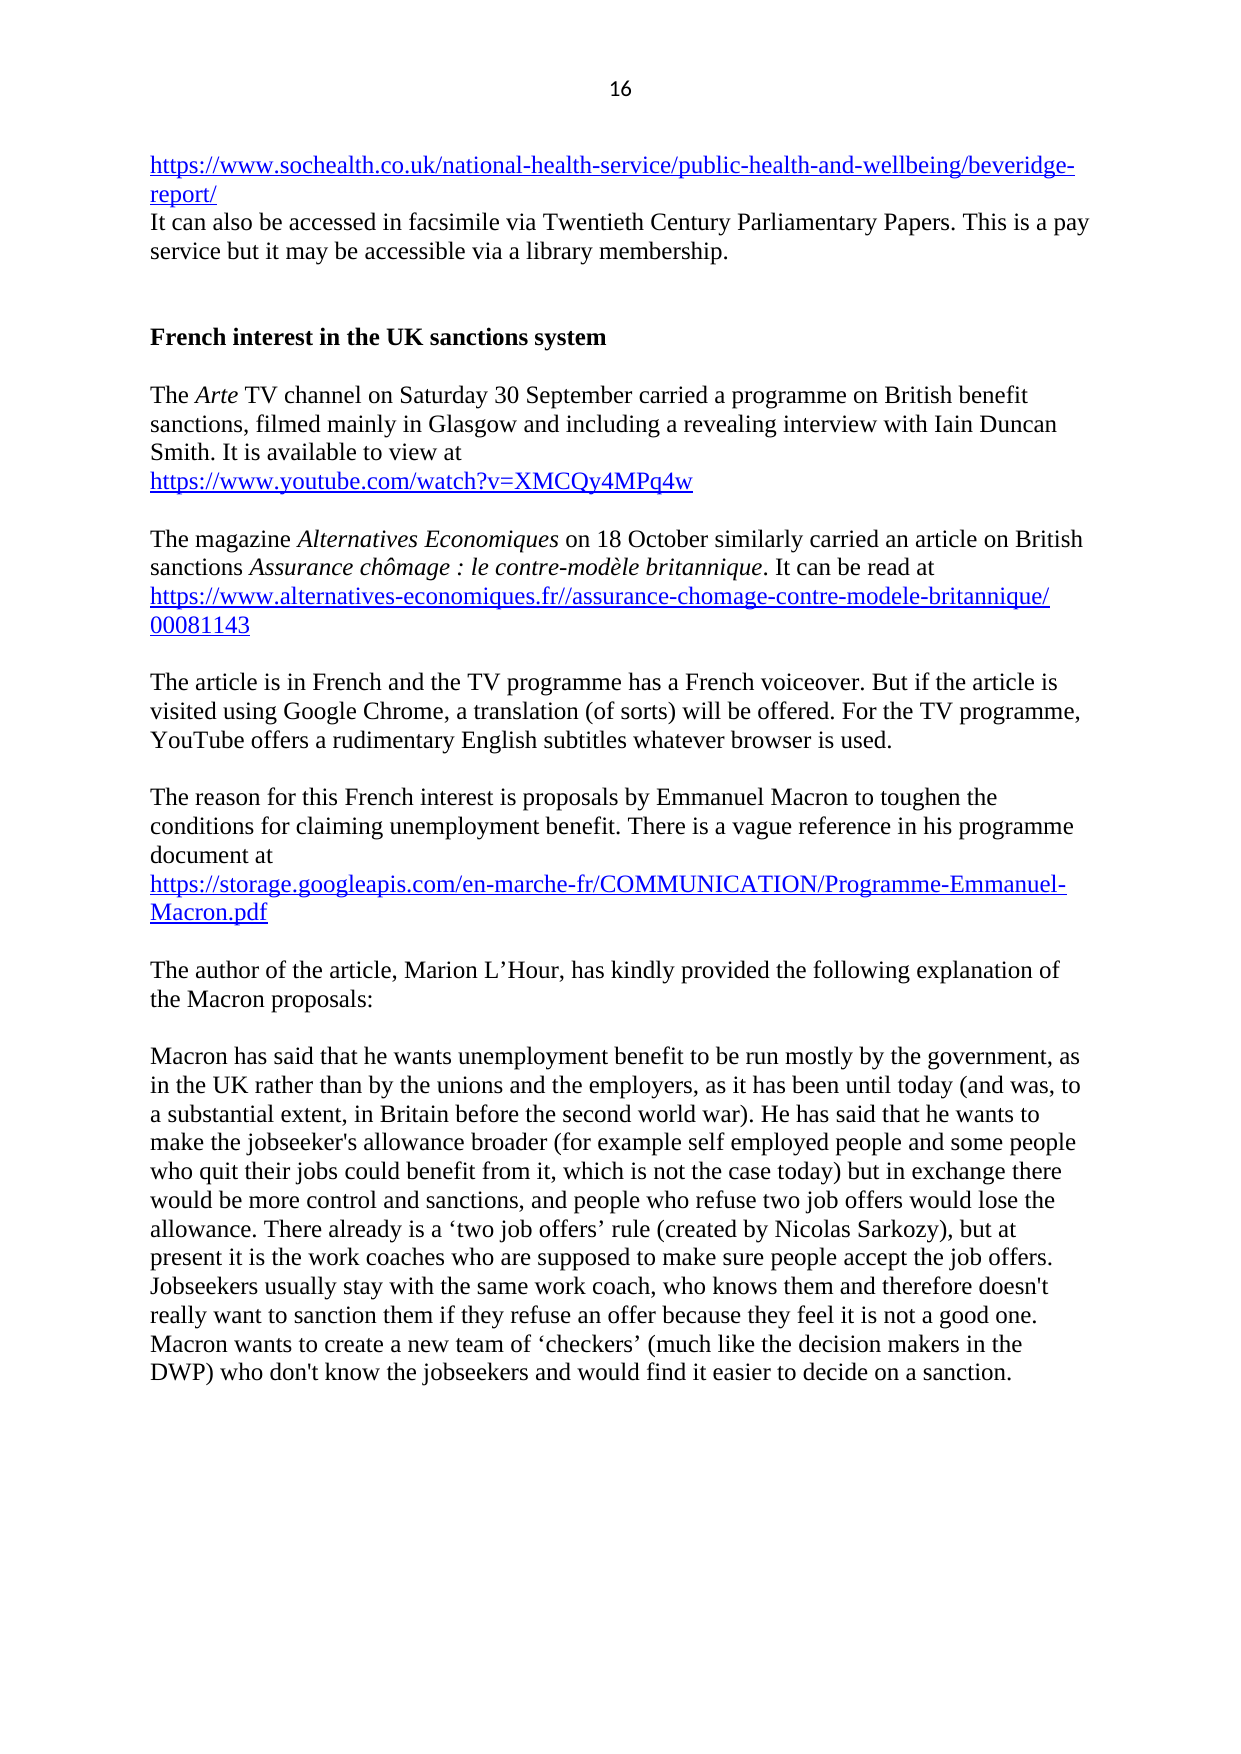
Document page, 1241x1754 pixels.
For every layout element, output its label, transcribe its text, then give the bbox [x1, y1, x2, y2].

text The magazine Alternatives Economiques on 18 October similarly carried an article on British sanctions Assurance chômage : le contre-modèle britannique. It can be read at https://www.alternatives-economiques.fr//assurance-chomage-contre-modele-britannique/00081143 [150, 524, 1090, 639]
text It can also be accessed in facsimile via Twentieth Century Parliamentary Papers. This is a pay service but it may be accessible via a library membership. [150, 207, 1090, 265]
text https://storage.googleapis.com/en-marche-fr/COMMUNICATION/Programme-Emmanuel-Macron.pdf [150, 869, 1090, 926]
text Macron has said that he wants unemployment benefit to be run mostly by the government, as in the UK rather than by the unions and the employers, as it has been until today (and was, to a substantial extent, in Britain before the second world war). He has said that he wants to make the jobseeker's allowance broader (for example self employed people and some people who quit their jobs could benefit from it, which is not the case today) but in exchange there would be more control and sanctions, and people who refuse two job offers would lose the allowance. There already is a ‘two job offers’ rule (created by Nicolas Sarkozy), but at present it is the work coaches who are supposed to make sure people accept the job offers. Jobseekers usually stay with the same work coach, who knows them and therefore doesn't really want to sanction them if they refuse an offer because they feel it is not a good one. Macron wants to create a new team of ‘checkers’ (much like the decision makers in the DWP) who don't know the jobseekers and would find it easier to decide on a sanction. [150, 1041, 1090, 1386]
text The Arte TV channel on Saturday 30 September carried a programme on British benefit sanctions, filmed mainly in Glasgow and including a revealing interview with Iain Duncan Smith. It is available to view at https://www.youtube.com/watch?v=XMCQy4MPq4w [150, 380, 1090, 495]
text French interest in the UK sanctions system [150, 322, 1090, 351]
text https://www.sochealth.co.uk/national-health-service/public-health-and-wellbeing/beveridge-report/ [150, 150, 1090, 207]
text The article is in French and the TV programme has a French voiceover. But if the article is visited using Google Chrome, a translation (of sorts) will be offered. For the TV programme, YouTube offers a rudimentary English subtitles whatever browser is used. [150, 667, 1090, 754]
text The author of the article, Marion L’Hour, has kindly provided the following explanation of the Macron proposals: [150, 955, 1090, 1012]
text The reason for this French interest is proposals by Emmanuel Macron to toughen the conditions for claiming unemployment benefit. There is a vague reference in his programme document at [150, 782, 1090, 869]
